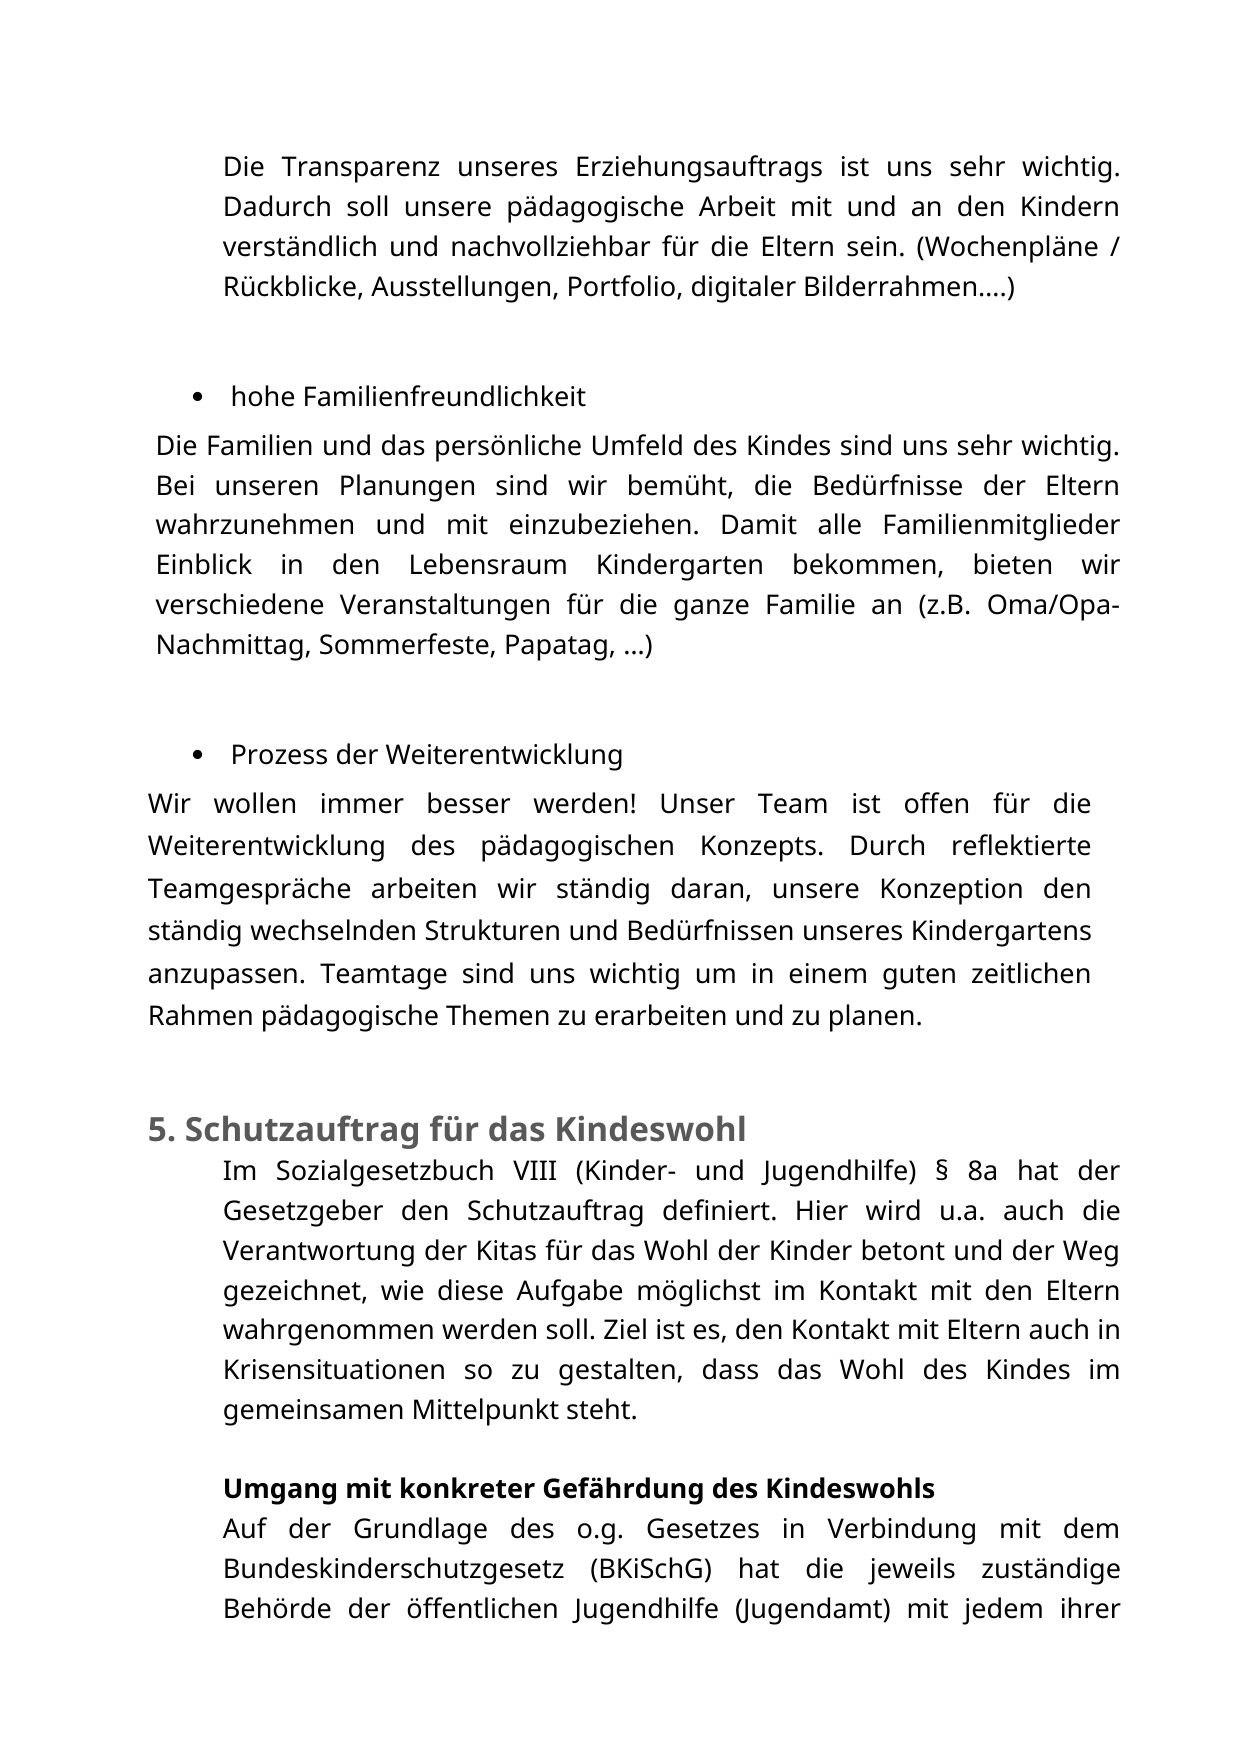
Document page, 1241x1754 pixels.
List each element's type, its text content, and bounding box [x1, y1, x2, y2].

text Umgang mit konkreter Gefährdung des Kindeswohls [223, 1470, 1122, 1507]
list hohe Familienfreundlichkeit [193, 377, 1122, 414]
list Prozess der Weiterentwicklung [193, 735, 1122, 772]
text Die Transparenz unseres Erziehungsauftrags ist uns sehr wichtig. Dadurch soll unsere pädagogische Arbeit mit und an den Kindern verständlich und nachvollziehbar für die Eltern sein. (Wochenpläne / Rückblicke, Ausstellungen, Portfolio, digitaler Bilderrahmen….) [223, 148, 1122, 304]
text Im Sozialgesetzbuch VIII (Kinder- und Jugendhilfe) § 8a hat der Gesetzgeber den Schutzauftrag definiert. Hier wird u.a. auch die Verantwortung der Kitas für das Wohl der Kinder betont und der Weg gezeichnet, wie diese Aufgabe möglichst im Kontakt mit den Eltern wahrgenommen werden soll. Ziel ist es, den Kontakt mit Eltern auch in Krisensituationen so zu gestalten, dass das Wohl des Kindes im gemeinsamen Mittelpunkt steht. [223, 1152, 1122, 1427]
text Die Familien und das persönliche Umfeld des Kindes sind uns sehr wichtig. Bei unseren Planungen sind wir bemüht, die Bedürfnisse der Eltern wahrzunehmen und mit einzubeziehen. Damit alle Familienmitglieder Einblick in den Lebensraum Kindergarten bekommen, bieten wir verschiedene Veranstaltungen für die ganze Familie an (z.B. Oma/Opa-Nachmittag, Sommerfeste, Papatag, …) [155, 426, 1122, 662]
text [223, 1510, 1122, 1626]
subtitle 5. Schutzauftrag für das Kindeswohl [148, 1106, 1093, 1152]
text Wir wollen immer besser werden! Unser Team ist offen für die Weiterentwicklung des pädagogischen Konzepts. Durch reflektierte Teamgespräche arbeiten wir ständig daran, unsere Konzeption den ständig wechselnden Strukturen und Bedürfnissen unseres Kindergartens anzupassen. Teamtage sind uns wichtig um in einem guten zeitlichen Rahmen pädagogische Themen zu erarbeiten und zu planen. [148, 784, 1093, 1033]
